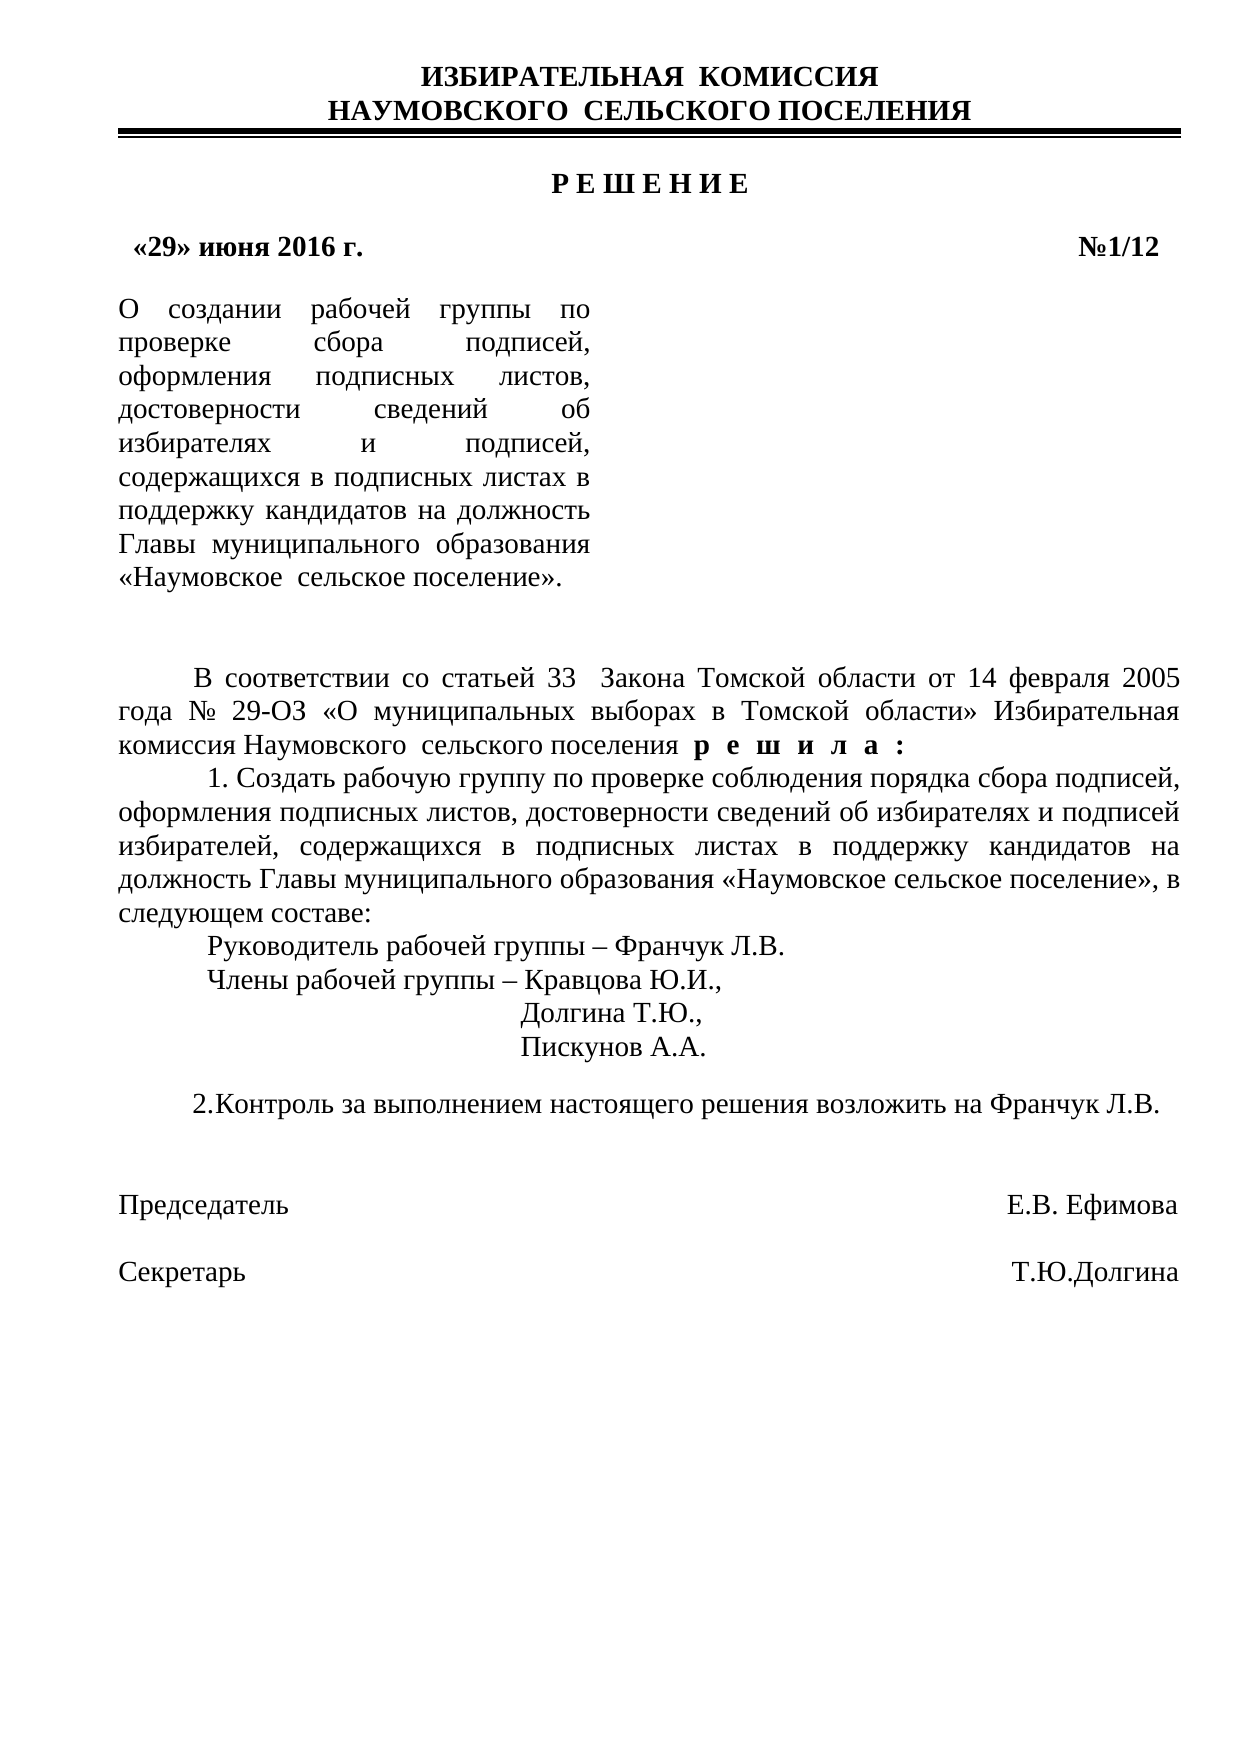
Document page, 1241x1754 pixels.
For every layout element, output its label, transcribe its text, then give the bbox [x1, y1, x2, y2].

text О создании рабочей группы по проверке сбора подписей, оформления подписных листов, достоверности сведений об избирателях и подписей, содержащихся в подписных листах в поддержку кандидатов на должность Главы муниципального образования «Наумовское сельское поселение». [118, 291, 591, 593]
subtitle «29» июня 2016 г. №1/12 [118, 229, 1181, 262]
text В соответствии со статьей 33 Закона Томской области от 14 февраля 2005 года № 29-ОЗ «О муниципальных выборах в Томской области» Избирательная комиссия Наумовского сельского поселения решила: [118, 660, 1181, 761]
text Долгина Т.Ю., [118, 995, 1181, 1029]
text Руководитель рабочей группы – Франчук Л.В. [118, 928, 1181, 962]
text НАУМОВСКОГО СЕЛЬСКОГО ПОСЕЛЕНИЯ [118, 93, 1181, 128]
text Председатель Е.В. Ефимова [118, 1187, 1181, 1221]
text ИЗБИРАТЕЛЬНАЯ КОМИССИЯ [118, 59, 1181, 93]
text Пискунов А.А. [118, 1029, 1181, 1062]
subtitle Р Е Ш Е Н И Е [118, 166, 1181, 200]
text Члены рабочей группы – Кравцова Ю.И., [118, 962, 1181, 995]
text Секретарь Т.Ю.Долгина [118, 1254, 1181, 1288]
list Создать рабочую группу по проверке соблюдения порядка сбора подписей, оформления подписных листов, достоверности сведений об избирателях и подписей избирателей, содержащихся в подписных листах в поддержку кандидатов на должность Главы муниципального образования «Наумовское сельское поселение», в следующем составе: [118, 761, 1181, 928]
list Контроль за выполнением настоящего решения возложить на Франчук Л.В. [118, 1086, 1181, 1120]
